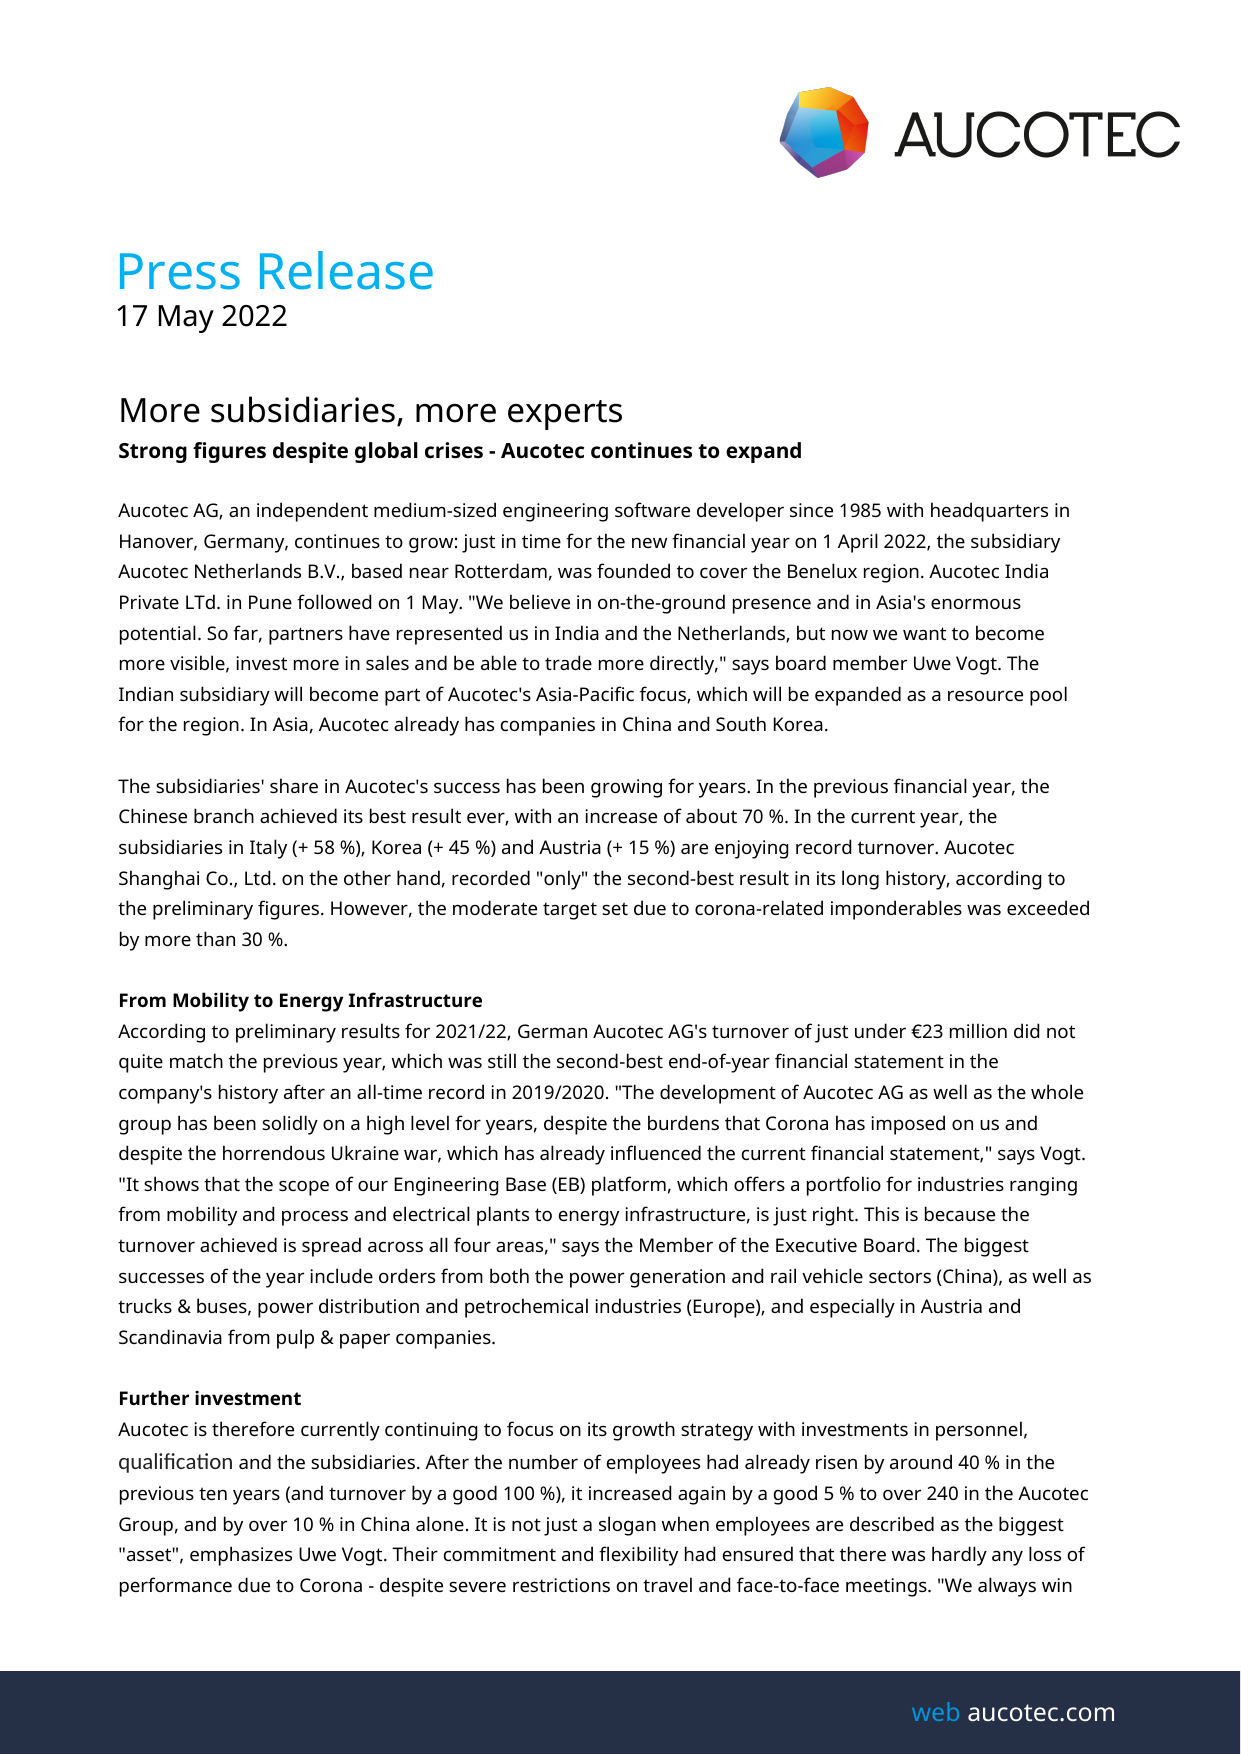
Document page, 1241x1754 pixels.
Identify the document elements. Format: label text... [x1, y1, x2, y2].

text The subsidiaries' share in Aucotec's success has been growing for years. In the previous financial year, the Chinese branch achieved its best result ever, with an increase of about 70 %. In the current year, the subsidiaries in Italy (+ 58 %), Korea (+ 45 %) and Austria (+ 15 %) are enjoying record turnover. Aucotec Shanghai Co., Ltd. on the other hand, recorded "only" the second-best result in its long history, according to the preliminary figures. However, the moderate target set due to corona-related imponderables was exceeded by more than 30 %. [118, 773, 1092, 952]
picture [888, 89, 1181, 166]
text Aucotec AG, an independent medium-sized engineering software developer since 1985 with headquarters in Hanover, Germany, continues to grow: just in time for the new financial year on 1 April 2022, the subsidiary Aucotec Netherlands B.V., based near Rotterdam, was founded to cover the Benelux region. Aucotec India Private LTd. in Pune followed on 1 May. "We believe in on-the-ground presence and in Asia's enormous potential. So far, partners have represented us in India and the Netherlands, but now we want to become more visible, invest more in sales and be able to trade more directly," says board member Uwe Vogt. The Indian subsidiary will become part of Aucotec's Asia-Pacific focus, which will be expanded as a resource pool for the region. In Asia, Aucotec already has companies in China and South Korea. [118, 497, 1092, 737]
text Further investment [118, 1385, 1092, 1411]
text From Mobility to Energy Infrastructure [118, 987, 1092, 1013]
picture [779, 87, 879, 193]
text Strong figures despite global crises - Aucotec continues to expand [118, 436, 1092, 464]
text More subsidiaries, more experts [118, 387, 1092, 432]
text According to preliminary results for 2021/22, German Aucotec AG's turnover of just under €23 million did not quite match the previous year, which was still the second-best end-of-year financial statement in the company's history after an all-time record in 2019/2020. "The development of Aucotec AG as well as the whole group has been solidly on a high level for years, despite the burdens that Corona has imposed on us and despite the horrendous Ukraine war, which has already influenced the current financial statement," says Vogt. "It shows that the scope of our Engineering Base (EB) platform, which offers a portfolio for industries ranging from mobility and process and electrical plants to energy infrastructure, is just right. This is because the turnover achieved is spread across all four areas," says the Member of the Executive Board. The biggest successes of the year include orders from both the power generation and rail vehicle sectors (China), as well as trucks & buses, power distribution and petrochemical industries (Europe), and especially in Austria and Scandinavia from pulp & paper companies. [118, 1018, 1092, 1350]
